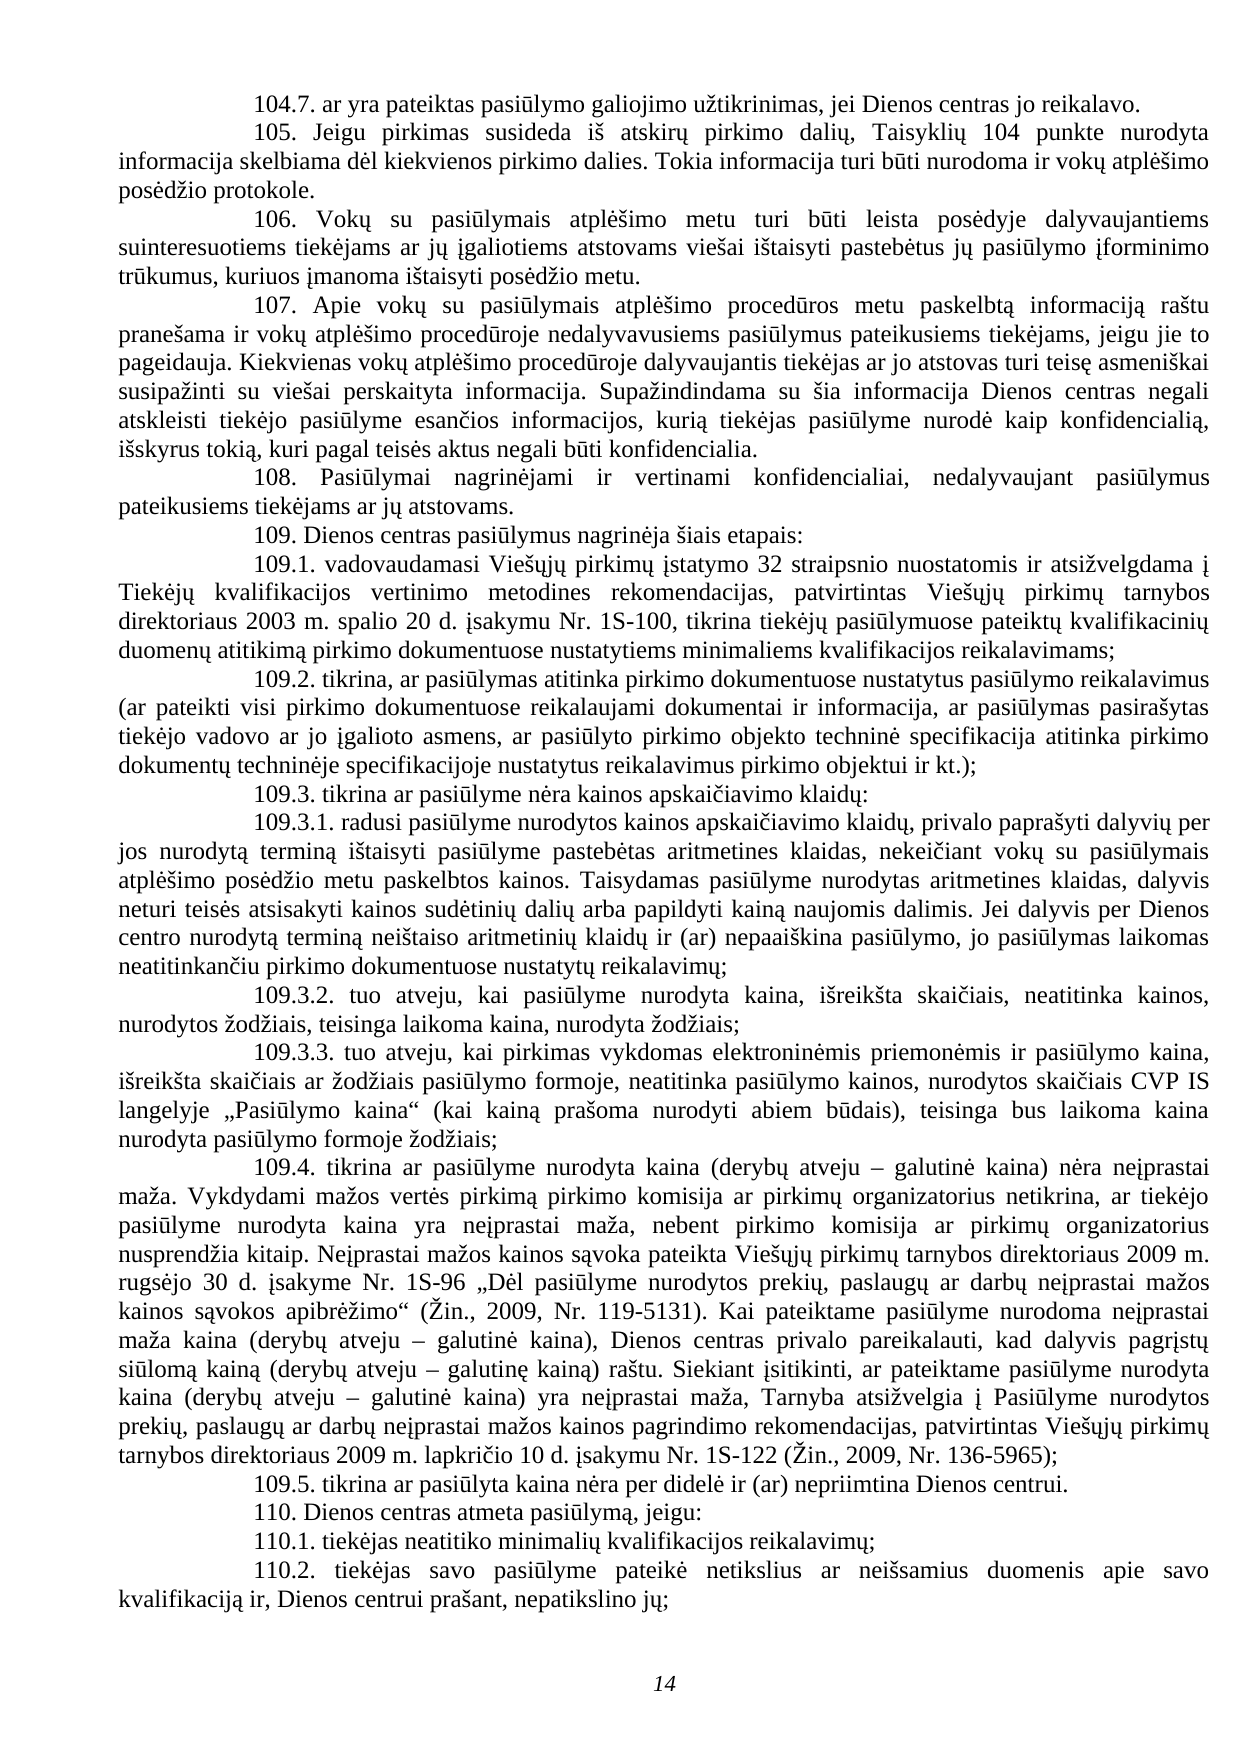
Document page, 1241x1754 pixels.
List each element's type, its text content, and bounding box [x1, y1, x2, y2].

text 109.4. tikrina ar pasiūlyme nurodyta kaina (derybų atveju – galutinė kaina) nėra neįprastai maža. Vykdydami mažos vertės pirkimą pirkimo komisija ar pirkimų organizatorius netikrina, ar tiekėjo pasiūlyme nurodyta kaina yra neįprastai maža, nebent pirkimo komisija ar pirkimų organizatorius nusprendžia kitaip. Neįprastai mažos kainos sąvoka pateikta Viešųjų pirkimų tarnybos direktoriaus 2009 m. rugsėjo 30 d. įsakyme Nr. 1S-96 „Dėl pasiūlyme nurodytos prekių, paslaugų ar darbų neįprastai mažos kainos sąvokos apibrėžimo“ (Žin., 2009, Nr. 119-5131). Kai pateiktame pasiūlyme nurodoma neįprastai maža kaina (derybų atveju – galutinė kaina), Dienos centras privalo pareikalauti, kad dalyvis pagrįstų siūlomą kainą (derybų atveju – galutinę kainą) raštu. Siekiant įsitikinti, ar pateiktame pasiūlyme nurodyta kaina (derybų atveju – galutinė kaina) yra neįprastai maža, Tarnyba atsižvelgia į Pasiūlyme nurodytos prekių, paslaugų ar darbų neįprastai mažos kainos pagrindimo rekomendacijas, patvirtintas Viešųjų pirkimų tarnybos direktoriaus 2009 m. lapkričio 10 d. įsakymu Nr. 1S-122 (Žin., 2009, Nr. 136-5965); [118, 1152, 1211, 1469]
text 110.1. tiekėjas neatitiko minimalių kvalifikacijos reikalavimų; [118, 1526, 1211, 1555]
text 110.2. tiekėjas savo pasiūlyme pateikė netikslius ar neišsamius duomenis apie savo kvalifikaciją ir, Dienos centrui prašant, nepatikslino jų; [118, 1555, 1211, 1612]
text 109.3. tikrina ar pasiūlyme nėra kainos apskaičiavimo klaidų: [118, 779, 1211, 807]
text 14 [118, 1670, 1211, 1696]
text 109.3.2. tuo atveju, kai pasiūlyme nurodyta kaina, išreikšta skaičiais, neatitinka kainos, nurodytos žodžiais, teisinga laikoma kaina, nurodyta žodžiais; [118, 980, 1211, 1037]
text 109.5. tikrina ar pasiūlyta kaina nėra per didelė ir (ar) nepriimtina Dienos centrui. [118, 1469, 1211, 1497]
text 106. Vokų su pasiūlymais atplėšimo metu turi būti leista posėdyje dalyvaujantiems suinteresuotiems tiekėjams ar jų įgaliotiems atstovams viešai ištaisyti pastebėtus jų pasiūlymo įforminimo trūkumus, kuriuos įmanoma ištaisyti posėdžio metu. [118, 204, 1211, 290]
text 109.2. tikrina, ar pasiūlymas atitinka pirkimo dokumentuose nustatytus pasiūlymo reikalavimus (ar pateikti visi pirkimo dokumentuose reikalaujami dokumentai ir informacija, ar pasiūlymas pasirašytas tiekėjo vadovo ar jo įgalioto asmens, ar pasiūlyto pirkimo objekto techninė specifikacija atitinka pirkimo dokumentų techninėje specifikacijoje nustatytus reikalavimus pirkimo objektui ir kt.); [118, 664, 1211, 779]
text 109.3.3. tuo atveju, kai pirkimas vykdomas elektroninėmis priemonėmis ir pasiūlymo kaina, išreikšta skaičiais ar žodžiais pasiūlymo formoje, neatitinka pasiūlymo kainos, nurodytos skaičiais CVP IS langelyje „Pasiūlymo kaina“ (kai kainą prašoma nurodyti abiem būdais), teisinga bus laikoma kaina nurodyta pasiūlymo formoje žodžiais; [118, 1037, 1211, 1152]
text 105. Jeigu pirkimas susideda iš atskirų pirkimo dalių, Taisyklių 104 punkte nurodyta informacija skelbiama dėl kiekvienos pirkimo dalies. Tokia informacija turi būti nurodoma ir vokų atplėšimo posėdžio protokole. [118, 117, 1211, 204]
text 108. Pasiūlymai nagrinėjami ir vertinami konfidencialiai, nedalyvaujant pasiūlymus pateikusiems tiekėjams ar jų atstovams. [118, 462, 1211, 520]
text 110. Dienos centras atmeta pasiūlymą, jeigu: [118, 1497, 1211, 1526]
text 109.3.1. radusi pasiūlyme nurodytos kainos apskaičiavimo klaidų, privalo paprašyti dalyvių per jos nurodytą terminą ištaisyti pasiūlyme pastebėtas aritmetines klaidas, nekeičiant vokų su pasiūlymais atplėšimo posėdžio metu paskelbtos kainos. Taisydamas pasiūlyme nurodytas aritmetines klaidas, dalyvis neturi teisės atsisakyti kainos sudėtinių dalių arba papildyti kainą naujomis dalimis. Jei dalyvis per Dienos centro nurodytą terminą neištaiso aritmetinių klaidų ir (ar) nepaaiškina pasiūlymo, jo pasiūlymas laikomas neatitinkančiu pirkimo dokumentuose nustatytų reikalavimų; [118, 807, 1211, 980]
text 109.1. vadovaudamasi Viešųjų pirkimų įstatymo 32 straipsnio nuostatomis ir atsižvelgdama į Tiekėjų kvalifikacijos vertinimo metodines rekomendacijas, patvirtintas Viešųjų pirkimų tarnybos direktoriaus 2003 m. spalio 20 d. įsakymu Nr. 1S-100, tikrina tiekėjų pasiūlymuose pateiktų kvalifikacinių duomenų atitikimą pirkimo dokumentuose nustatytiems minimaliems kvalifikacijos reikalavimams; [118, 549, 1211, 664]
text 104.7. ar yra pateiktas pasiūlymo galiojimo užtikrinimas, jei Dienos centras jo reikalavo. [118, 89, 1211, 117]
text 107. Apie vokų su pasiūlymais atplėšimo procedūros metu paskelbtą informaciją raštu pranešama ir vokų atplėšimo procedūroje nedalyvavusiems pasiūlymus pateikusiems tiekėjams, jeigu jie to pageidauja. Kiekvienas vokų atplėšimo procedūroje dalyvaujantis tiekėjas ar jo atstovas turi teisę asmeniškai susipažinti su viešai perskaityta informacija. Supažindindama su šia informacija Dienos centras negali atskleisti tiekėjo pasiūlyme esančios informacijos, kurią tiekėjas pasiūlyme nurodė kaip konfidencialią, išskyrus tokią, kuri pagal teisės aktus negali būti konfidencialia. [118, 290, 1211, 462]
text 109. Dienos centras pasiūlymus nagrinėja šiais etapais: [118, 520, 1211, 549]
